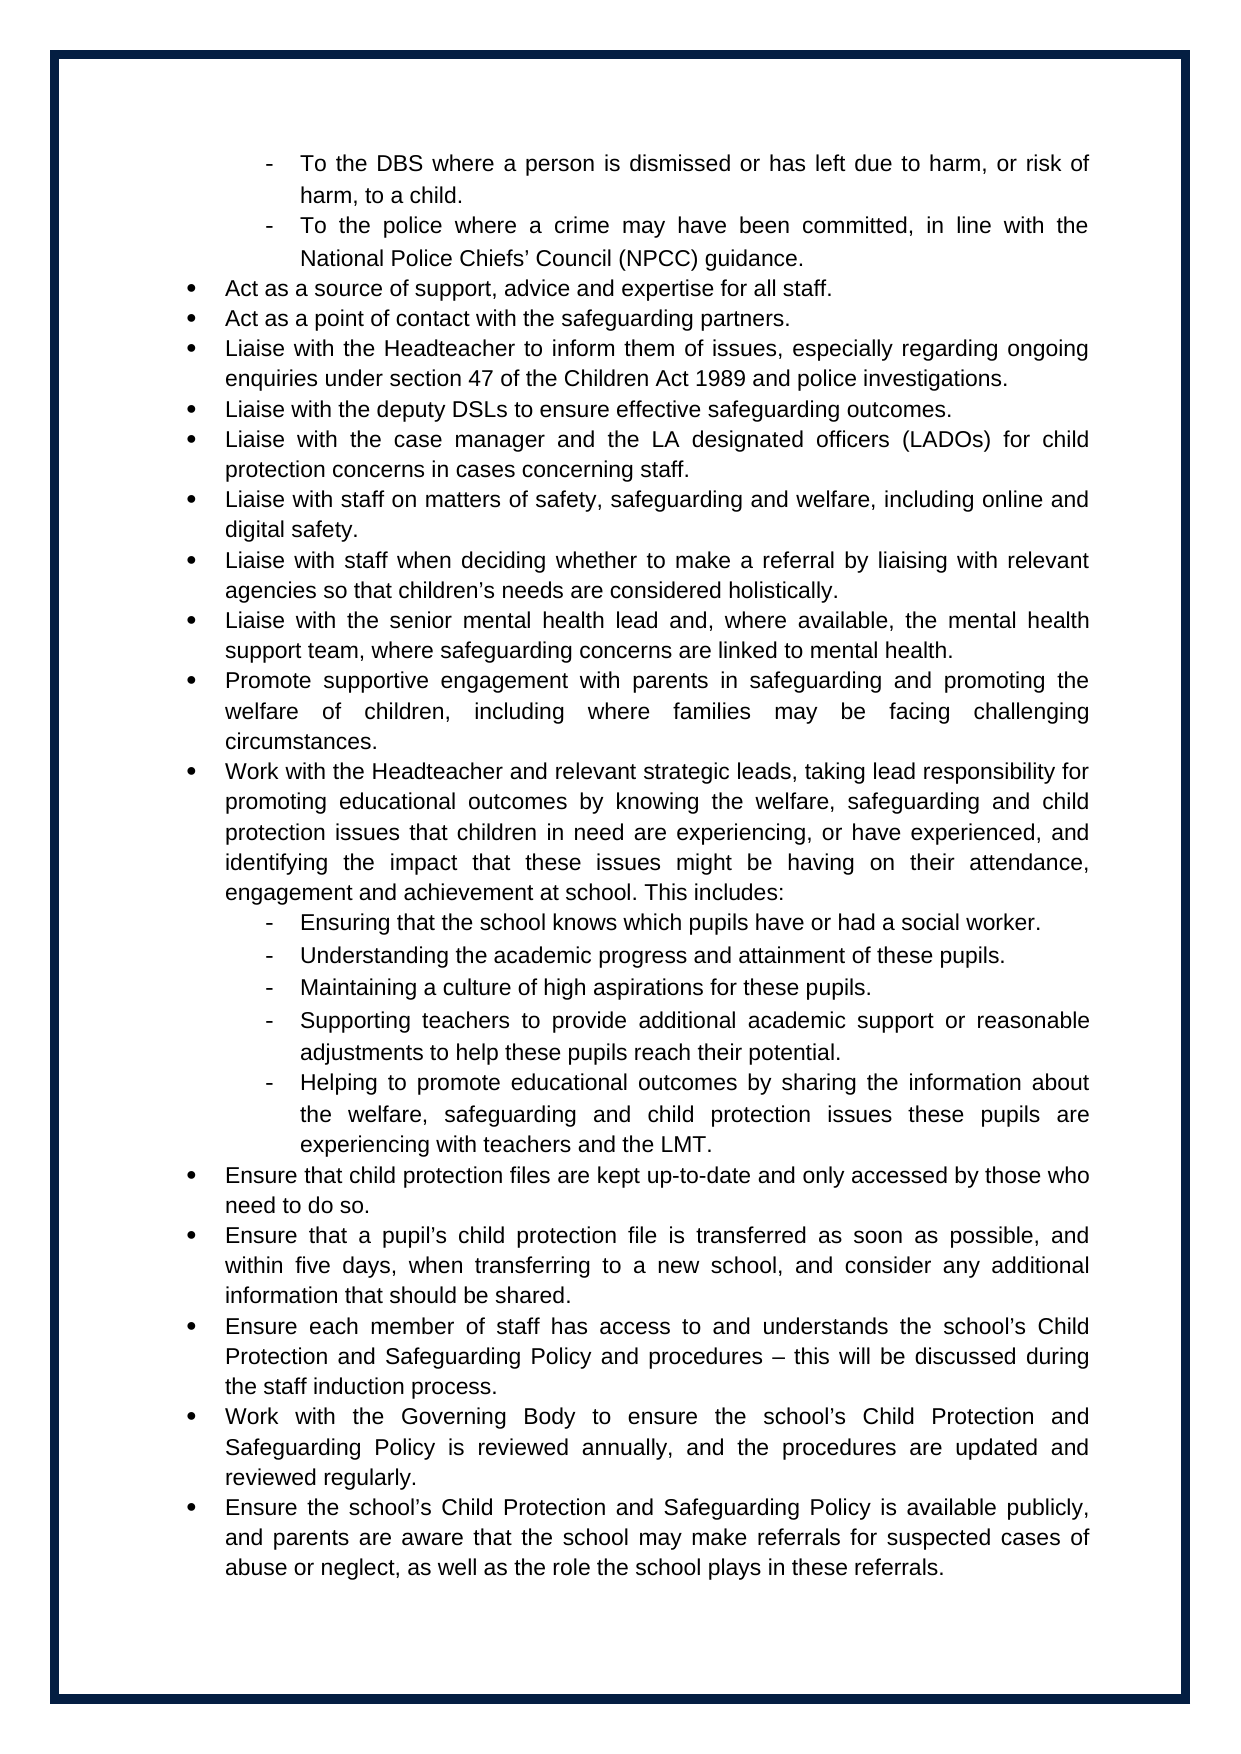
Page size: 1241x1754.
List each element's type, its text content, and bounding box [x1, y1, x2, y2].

list Work with the Governing Body to ensure the school’s Child Protection and Safeguarding Policy is reviewed annually, and the procedures are updated and reviewed regularly. [187, 1403, 1090, 1490]
list Helping to promote educational outcomes by sharing the information about the welfare, safeguarding and child protection issues these pupils are experiencing with teachers and the LMT. [262, 1069, 1090, 1158]
list Understanding the academic progress and attainment of these pupils. [262, 942, 1090, 970]
list Liaise with staff on matters of safety, safeguarding and welfare, including online and digital safety. [187, 486, 1090, 543]
list To the DBS where a person is dismissed or has left due to harm, or risk of harm, to a child. [262, 150, 1090, 208]
list Ensure that a pupil’s child protection file is transferred as soon as possible, and within five days, when transferring to a new school, and consider any additional information that should be shared. [187, 1222, 1090, 1309]
list Liaise with the case manager and the LA designated officers (LADOs) for child protection concerns in cases concerning staff. [187, 426, 1090, 482]
list Ensuring that the school knows which pupils have or had a social worker. [262, 909, 1090, 937]
list Work with the Headteacher and relevant strategic leads, taking lead responsibility for promoting educational outcomes by knowing the welfare, safeguarding and child protection issues that children in need are experiencing, or have experienced, and identifying the impact that these issues might be having on their attendance, engagement and achievement at school. This includes: [187, 758, 1090, 905]
list Promote supportive engagement with parents in safeguarding and promoting the welfare of children, including where families may be facing challenging circumstances. [187, 667, 1090, 754]
list Act as a source of support, advice and expertise for all staff. [187, 275, 1090, 301]
list Supporting teachers to provide additional academic support or reasonable adjustments to help these pupils reach their potential. [262, 1007, 1090, 1065]
list Ensure each member of staff has access to and understands the school’s Child Protection and Safeguarding Policy and procedures – this will be discussed during the staff induction process. [187, 1313, 1090, 1399]
list Liaise with staff when deciding whether to make a referral by liaising with relevant agencies so that children’s needs are considered holistically. [187, 547, 1090, 603]
list Act as a point of contact with the safeguarding partners. [187, 305, 1090, 331]
list Ensure that child protection files are kept up-to-date and only accessed by those who need to do so. [187, 1162, 1090, 1218]
list Ensure the school’s Child Protection and Safeguarding Policy is available publicly, and parents are aware that the school may make referrals for suspected cases of abuse or neglect, as well as the role the school plays in these referrals. [187, 1494, 1090, 1581]
list Maintaining a culture of high aspirations for these pupils. [262, 974, 1090, 1002]
list Liaise with the deputy DSLs to ensure effective safeguarding outcomes. [187, 396, 1090, 422]
list To the police where a crime may have been committed, in line with the National Police Chiefs’ Council (NPCC) guidance. [262, 212, 1090, 271]
list Liaise with the Headteacher to inform them of issues, especially regarding ongoing enquiries under section 47 of the Children Act 1989 and police investigations. [187, 335, 1090, 392]
list Liaise with the senior mental health lead and, where available, the mental health support team, where safeguarding concerns are linked to mental health. [187, 607, 1090, 664]
